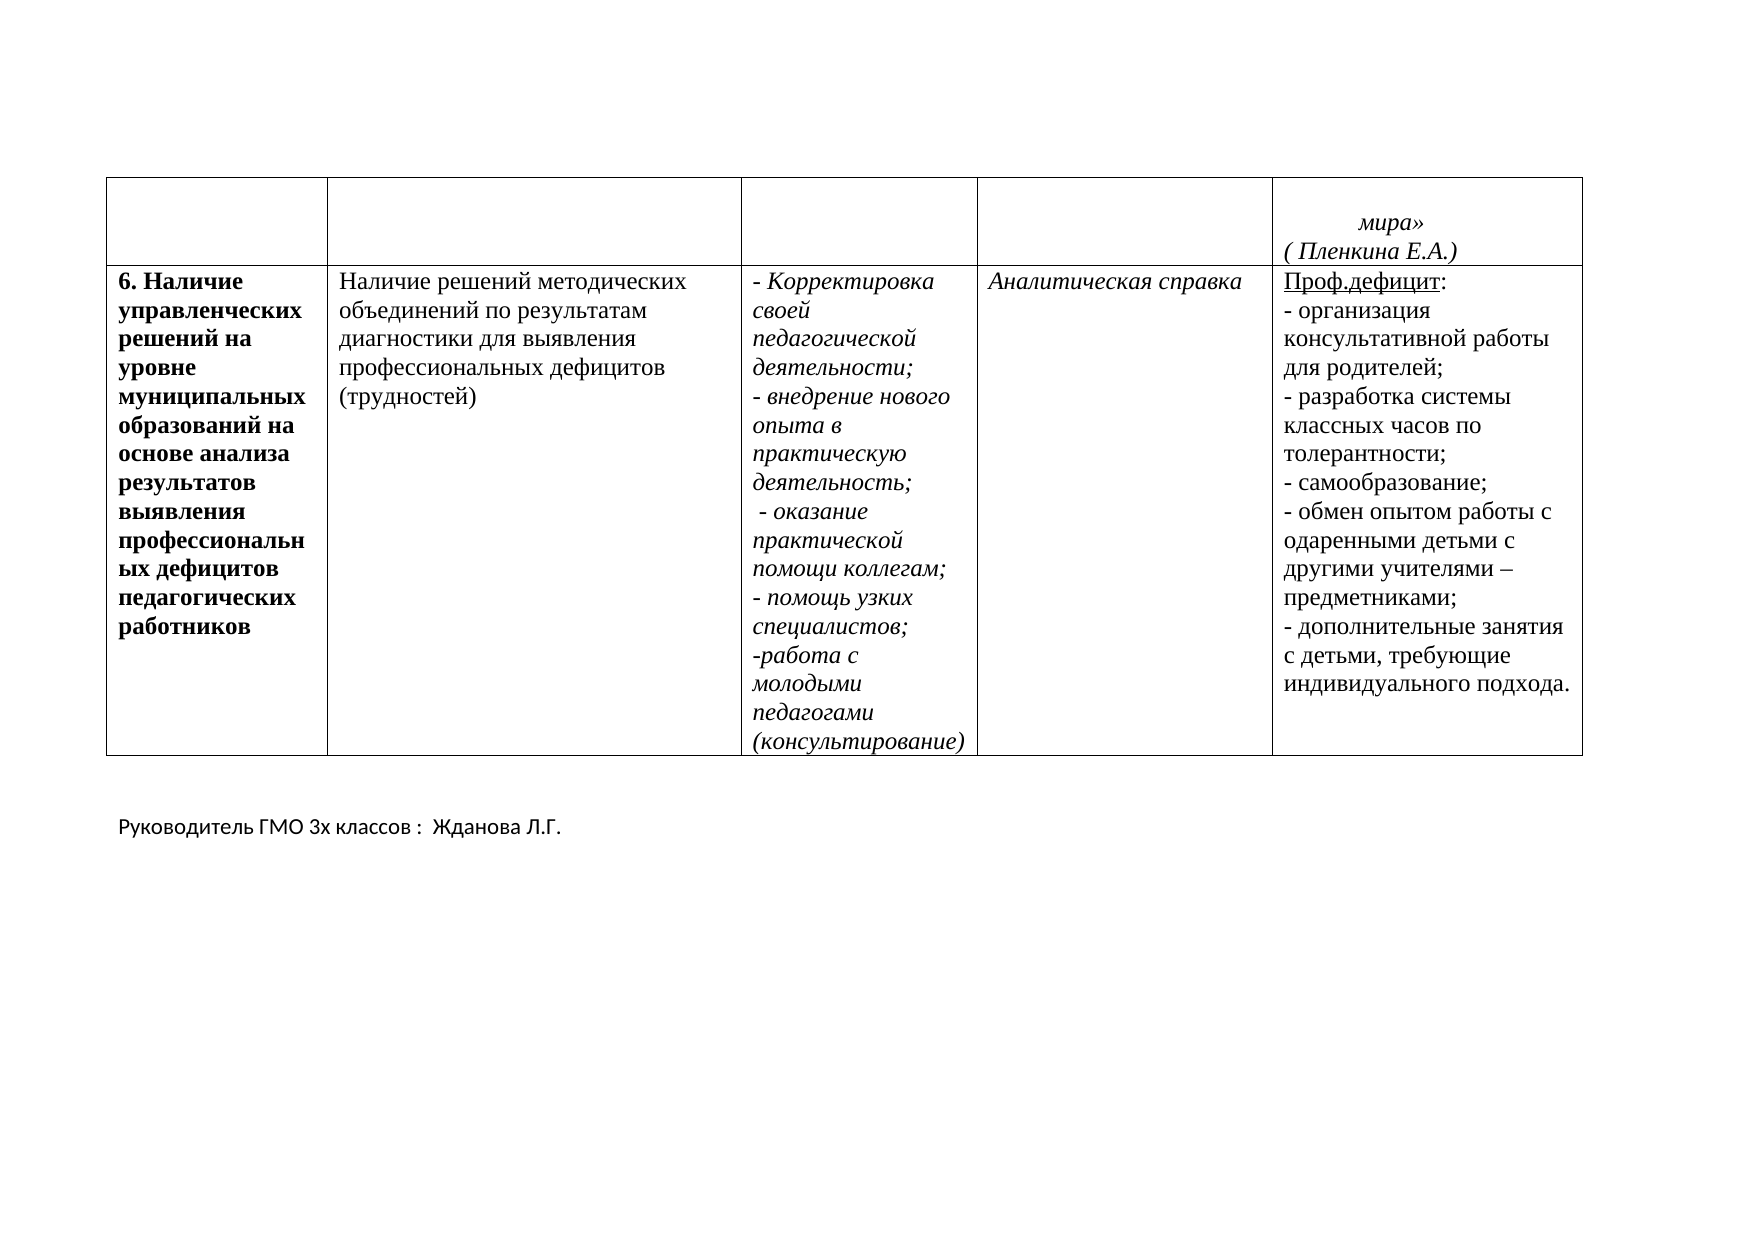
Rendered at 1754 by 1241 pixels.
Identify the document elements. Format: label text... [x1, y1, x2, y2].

text Руководитель ГМО 3х классов : Жданова Л.Г. [118, 812, 1636, 840]
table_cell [107, 178, 327, 265]
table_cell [328, 178, 741, 265]
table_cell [742, 178, 977, 265]
table_cell 6. Наличие управленческих решений на уровне муниципальных образований на основе анализа результатов выявления профессиональных дефицитов педагогических работников [107, 266, 327, 755]
table_cell Наличие решений методических объединений по результатам диагностики для выявления профессиональных дефицитов (трудностей) [328, 266, 741, 755]
table_cell Аналитическая справка [978, 266, 1272, 755]
table_cell - Корректировка своей педагогической деятельности; - внедрение нового опыта в практическую деятельность; - оказание практической помощи коллегам; - помощь узких специалистов; -работа с молодыми педагогами (консультирование) [742, 266, 977, 755]
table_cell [978, 178, 1272, 265]
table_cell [1273, 178, 1582, 265]
table_cell Проф.дефицит: - организация консультативной работы для родителей; - разработка системы классных часов по толерантности; - самообразование; - обмен опытом работы с одаренными детьми с другими учителями – предметниками; - дополнительные занятия с детьми, требующие индивидуального подхода. [1273, 266, 1582, 755]
